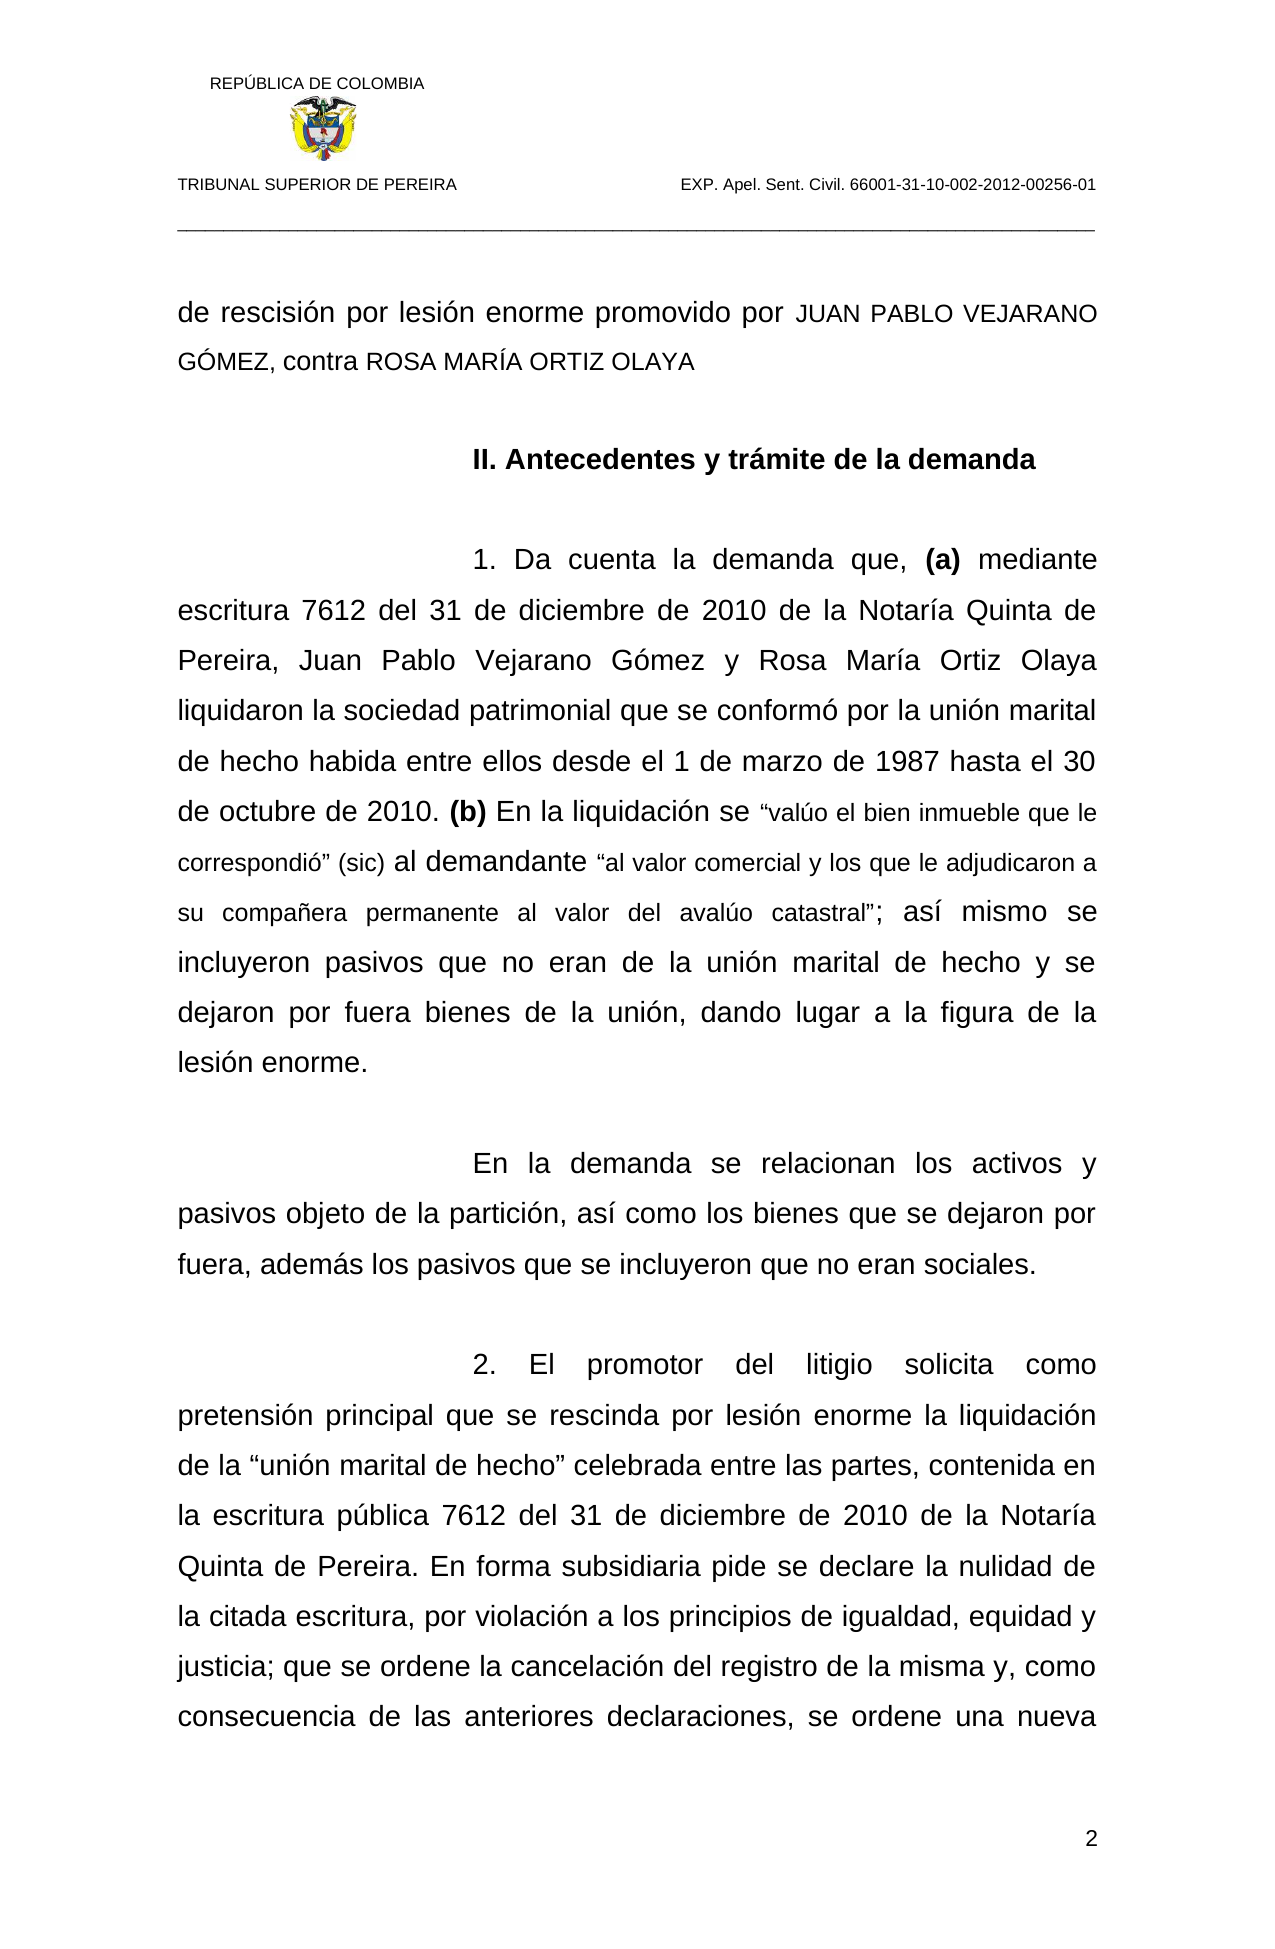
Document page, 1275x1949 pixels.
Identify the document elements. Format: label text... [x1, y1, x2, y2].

picture [289, 96, 357, 161]
text En la demanda se relacionan los activos y pasivos objeto de la partición, así como los bienes que se dejaron por fuera, además los pasivos que se incluyeron que no eran sociales. [177, 1146, 1098, 1280]
text 1. Da cuenta la demanda que, (a) mediante escritura 7612 del 31 de diciembre de 2010 de la Notaría Quinta de Pereira, Juan Pablo Vejarano Gómez y Rosa María Ortiz Olaya liquidaron la sociedad patrimonial que se conformó por la unión marital de hecho habida entre ellos desde el 1 de marzo de 1987 hasta el 30 de octubre de 2010. (b) En la liquidación se “valúo el bien inmueble que le correspondió” (sic) al demandante “al valor comercial y los que le adjudicaron a su compañera permanente al valor del avalúo catastral”; así mismo se incluyeron pasivos que no eran de la unión marital de hecho y se dejaron por fuera bienes de la unión, dando lugar a la figura de la lesión enorme. [177, 542, 1098, 1079]
text II. Antecedentes y trámite de la demanda [177, 442, 1098, 475]
